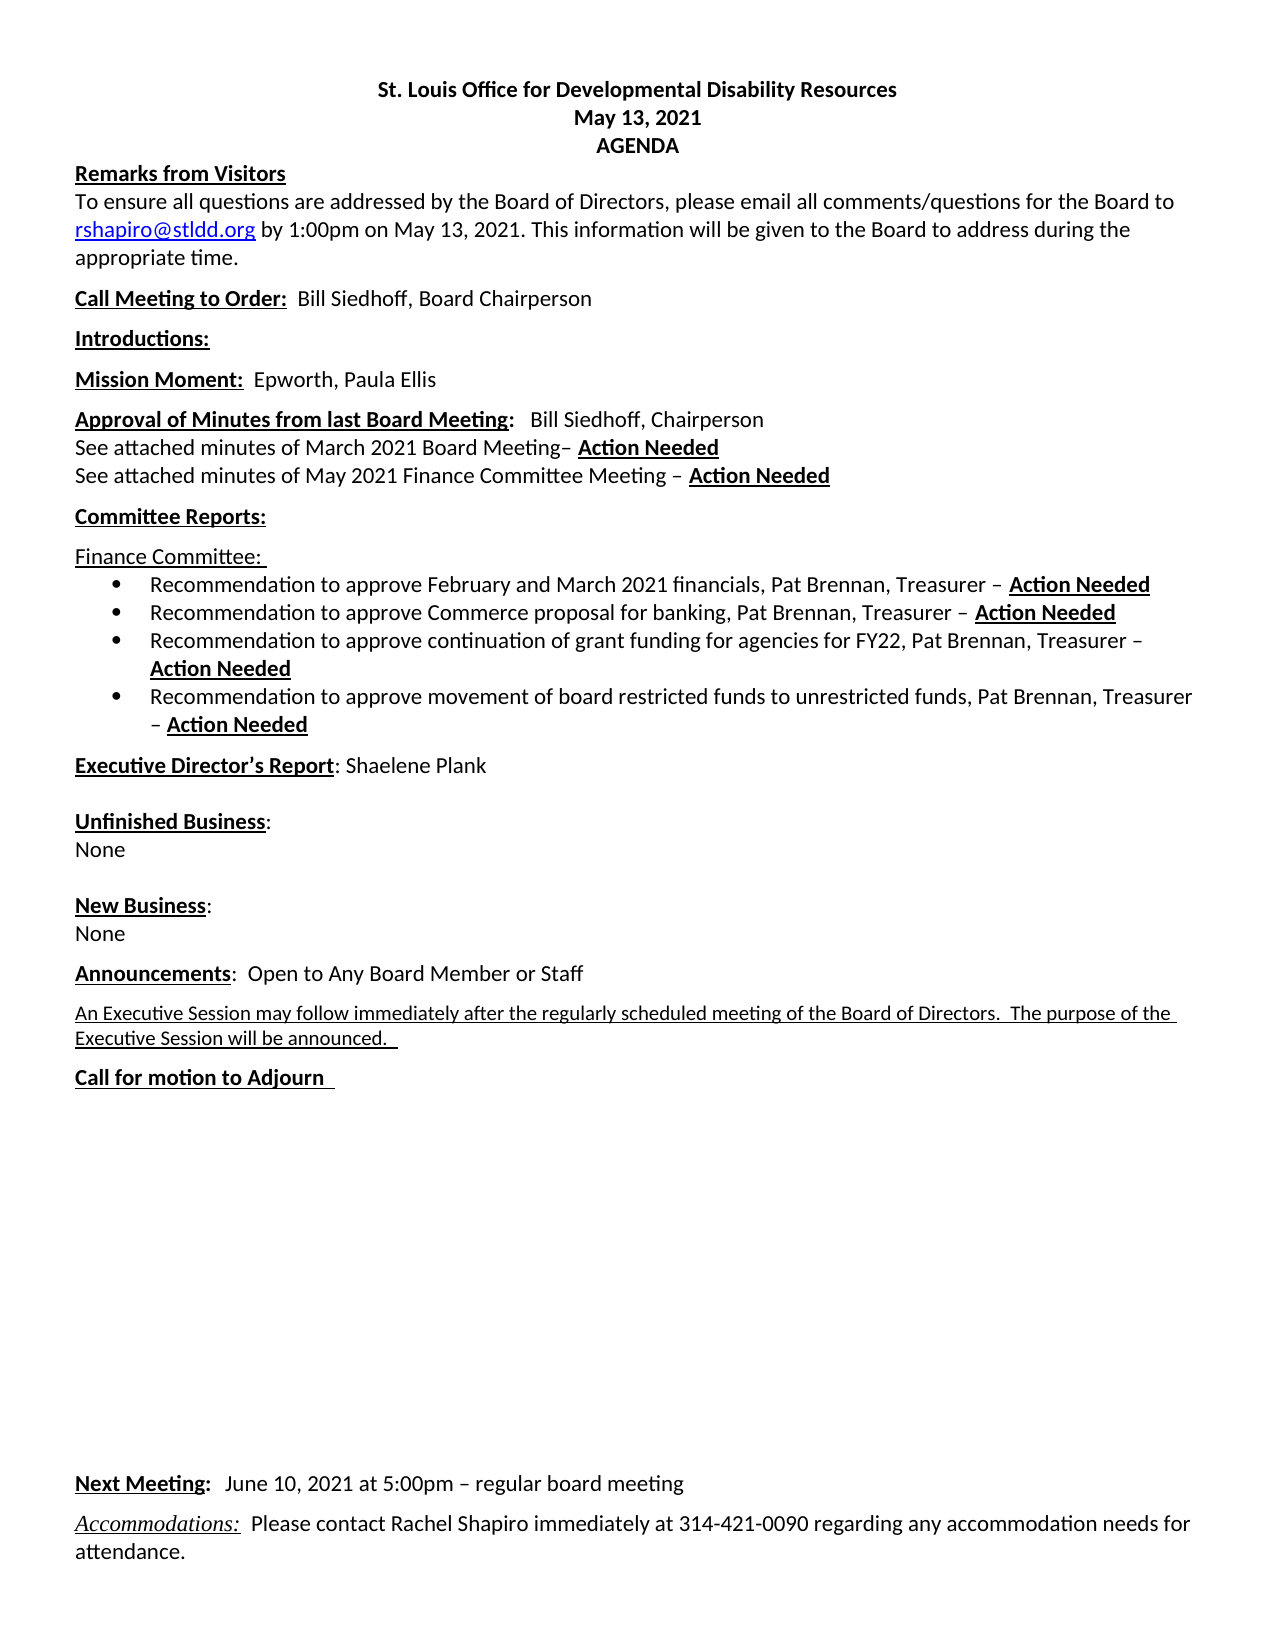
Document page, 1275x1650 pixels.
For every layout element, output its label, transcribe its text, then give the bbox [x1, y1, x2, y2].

list Recommendation to approve Commerce proposal for banking, Pat Brennan, Treasurer – Action Needed [112, 598, 1200, 626]
text Call Meeting to Order: Bill Siedhoff, Board Chairperson [75, 284, 1200, 312]
text Unfinished Business: [75, 807, 1200, 835]
list Recommendation to approve continuation of grant funding for agencies for FY22, Pat Brennan, Treasurer – Action Needed [112, 626, 1200, 682]
text See attached minutes of May 2021 Finance Committee Meeting – Action Needed [75, 461, 1200, 489]
text Finance Committee: [75, 542, 1200, 570]
list Recommendation to approve movement of board restricted funds to unrestricted funds, Pat Brennan, Treasurer – Action Needed [112, 682, 1200, 738]
text Mission Moment: Epworth, Paula Ellis [75, 365, 1200, 393]
text AGENDA [75, 131, 1200, 159]
text None [75, 835, 1200, 863]
text Approval of Minutes from last Board Meeting: Bill Siedhoff, Chairperson [75, 405, 1200, 433]
list Recommendation to approve February and March 2021 financials, Pat Brennan, Treasurer – Action Needed [112, 570, 1200, 598]
text Introductions: [75, 324, 1200, 352]
text Next Meeting: June 10, 2021 at 5:00pm – regular board meeting [75, 1469, 1200, 1497]
text To ensure all questions are addressed by the Board of Directors, please email all comments/questions for the Board to rshapiro@stldd.org by 1:00pm on May 13, 2021. This information will be given to the Board to address during the appropriate time. [75, 187, 1200, 271]
text See attached minutes of March 2021 Board Meeting– Action Needed [75, 433, 1200, 461]
text Call for motion to Adjourn [75, 1063, 1200, 1091]
text Announcements: Open to Any Board Member or Staff [75, 959, 1200, 988]
text Committee Reports: [75, 502, 1200, 530]
text May 13, 2021 [75, 103, 1200, 131]
text New Business: [75, 891, 1200, 919]
text Executive Director’s Report: Shaelene Plank [75, 751, 1200, 779]
text Remarks from Visitors [75, 159, 1200, 187]
text An Executive Session may follow immediately after the regularly scheduled meeting of the Board of Directors. The purpose of the Executive Session will be announced. [75, 1000, 1200, 1051]
text St. Louis Office for Developmental Disability Resources [75, 75, 1200, 103]
text None [75, 919, 1200, 947]
text Accommodations: Please contact Rachel Shapiro immediately at 314-421-0090 regarding any accommodation needs for attendance. [75, 1509, 1200, 1565]
